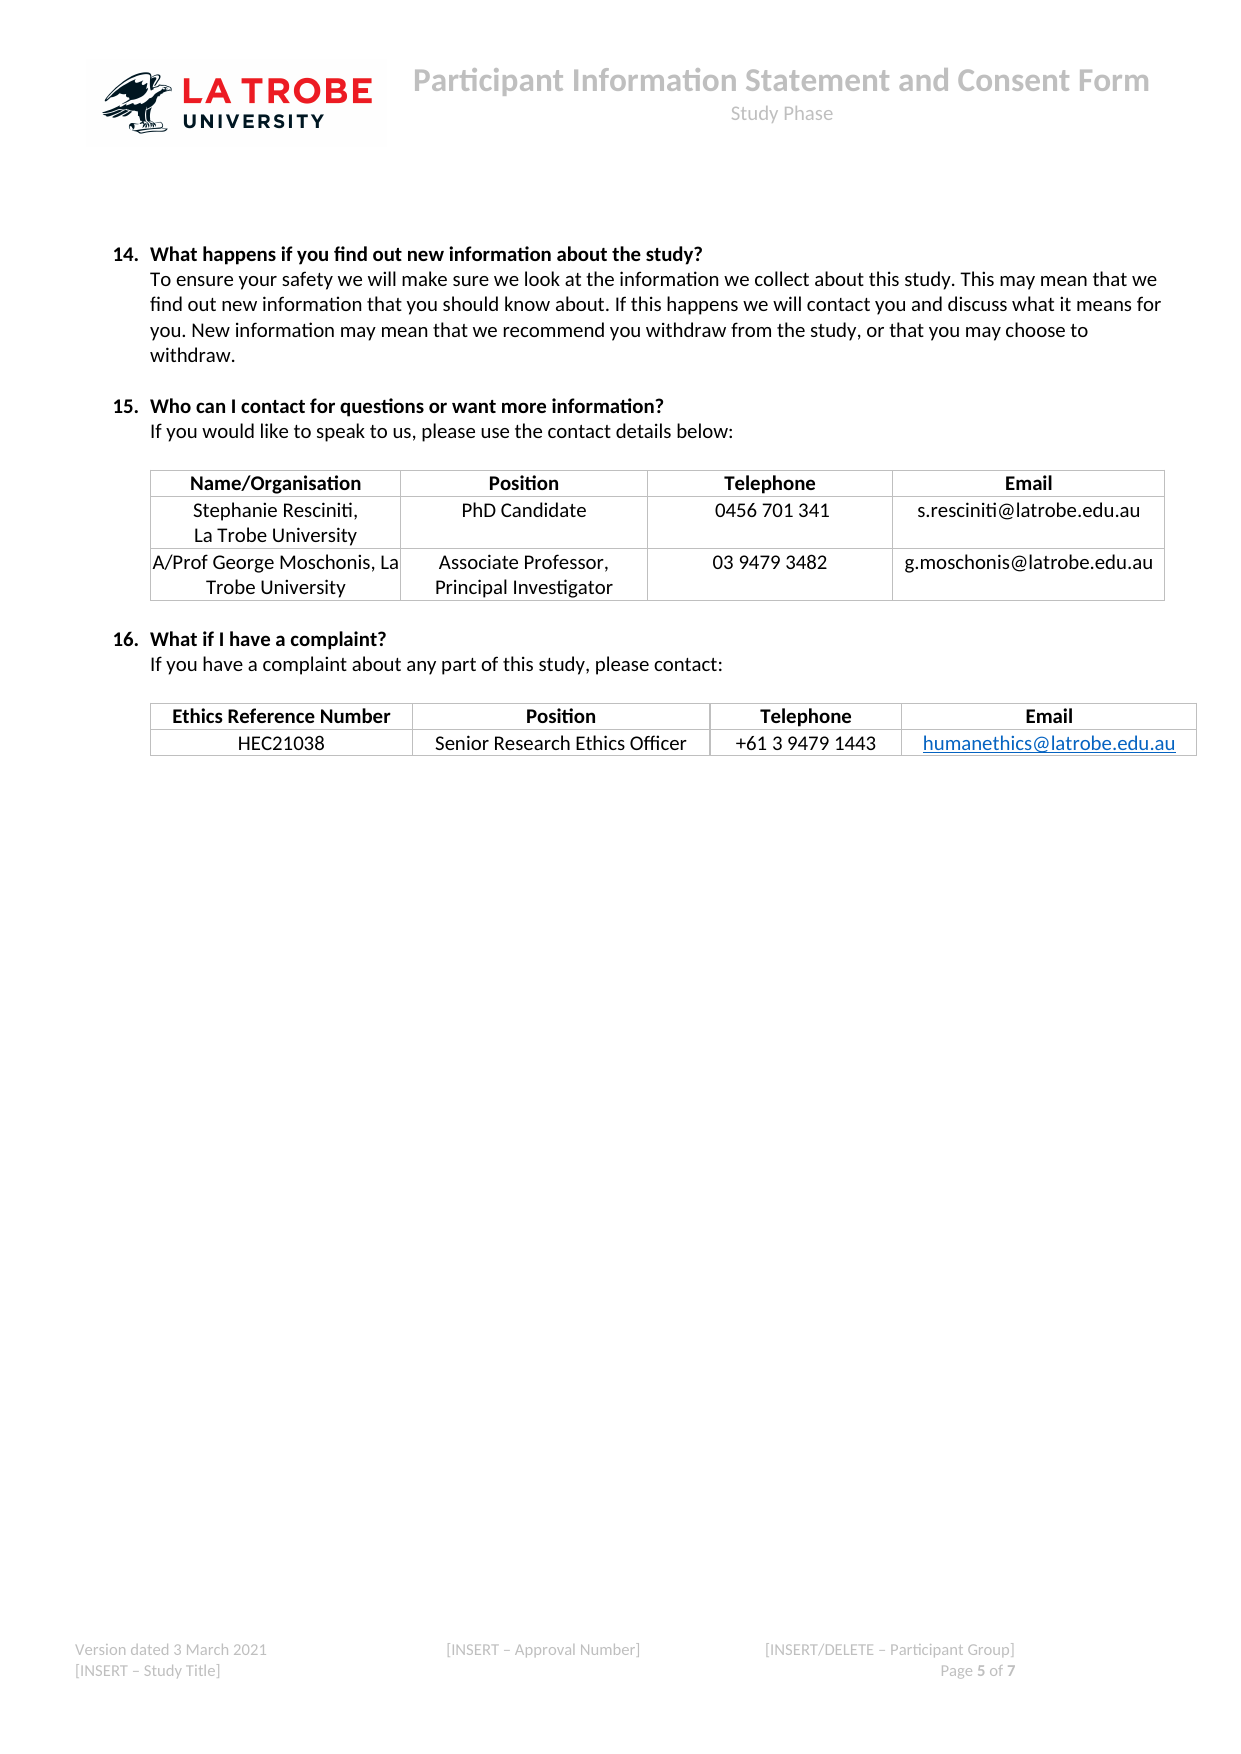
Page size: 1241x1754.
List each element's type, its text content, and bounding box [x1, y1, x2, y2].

table_cell Associate Professor, Principal Investigator [401, 549, 647, 600]
table_cell g.moschonis@latrobe.edu.au [893, 549, 1164, 600]
table_cell Stephanie Resciniti, La Trobe University [151, 497, 400, 548]
table_cell 0456 701 341 [648, 497, 892, 548]
table_header Email [902, 704, 1196, 729]
table_header Telephone [711, 704, 901, 729]
table_cell 03 9479 3482 [648, 549, 892, 600]
table_header Position [401, 471, 647, 496]
table_cell PhD Candidate [401, 497, 647, 548]
table_cell Senior Research Ethics Officer [413, 730, 709, 755]
table_cell A/Prof George Moschonis, La Trobe University [151, 549, 400, 600]
table_cell humanethics@latrobe.edu.au [902, 730, 1196, 755]
table_header Email [893, 471, 1164, 496]
table_cell HEC21038 [151, 730, 412, 755]
text To ensure your safety we will make sure we look at the information we collect about this study. This may mean that we find out new information that you should know about. If this happens we will contact you and discuss what it means for you. New information may mean that we recommend you withdraw from the study, or that you may choose to withdraw. [150, 266, 1165, 368]
list If you have a complaint about any part of this study, please contact: [150, 652, 1165, 677]
list Who can I contact for questions or want more information? [112, 393, 1165, 419]
table_header Name/Organisation [151, 471, 400, 496]
list What if I have a complaint? [112, 626, 1165, 652]
table_cell +61 3 9479 1443 [711, 730, 901, 755]
table_header Telephone [648, 471, 892, 496]
list What happens if you find out new information about the study? [112, 241, 1165, 266]
table_header Position [413, 704, 709, 729]
table_cell s.resciniti@latrobe.edu.au [893, 497, 1164, 548]
list If you would like to speak to us, please use the contact details below: [150, 419, 1165, 444]
table_header Ethics Reference Number [151, 704, 412, 729]
picture [86, 59, 388, 147]
